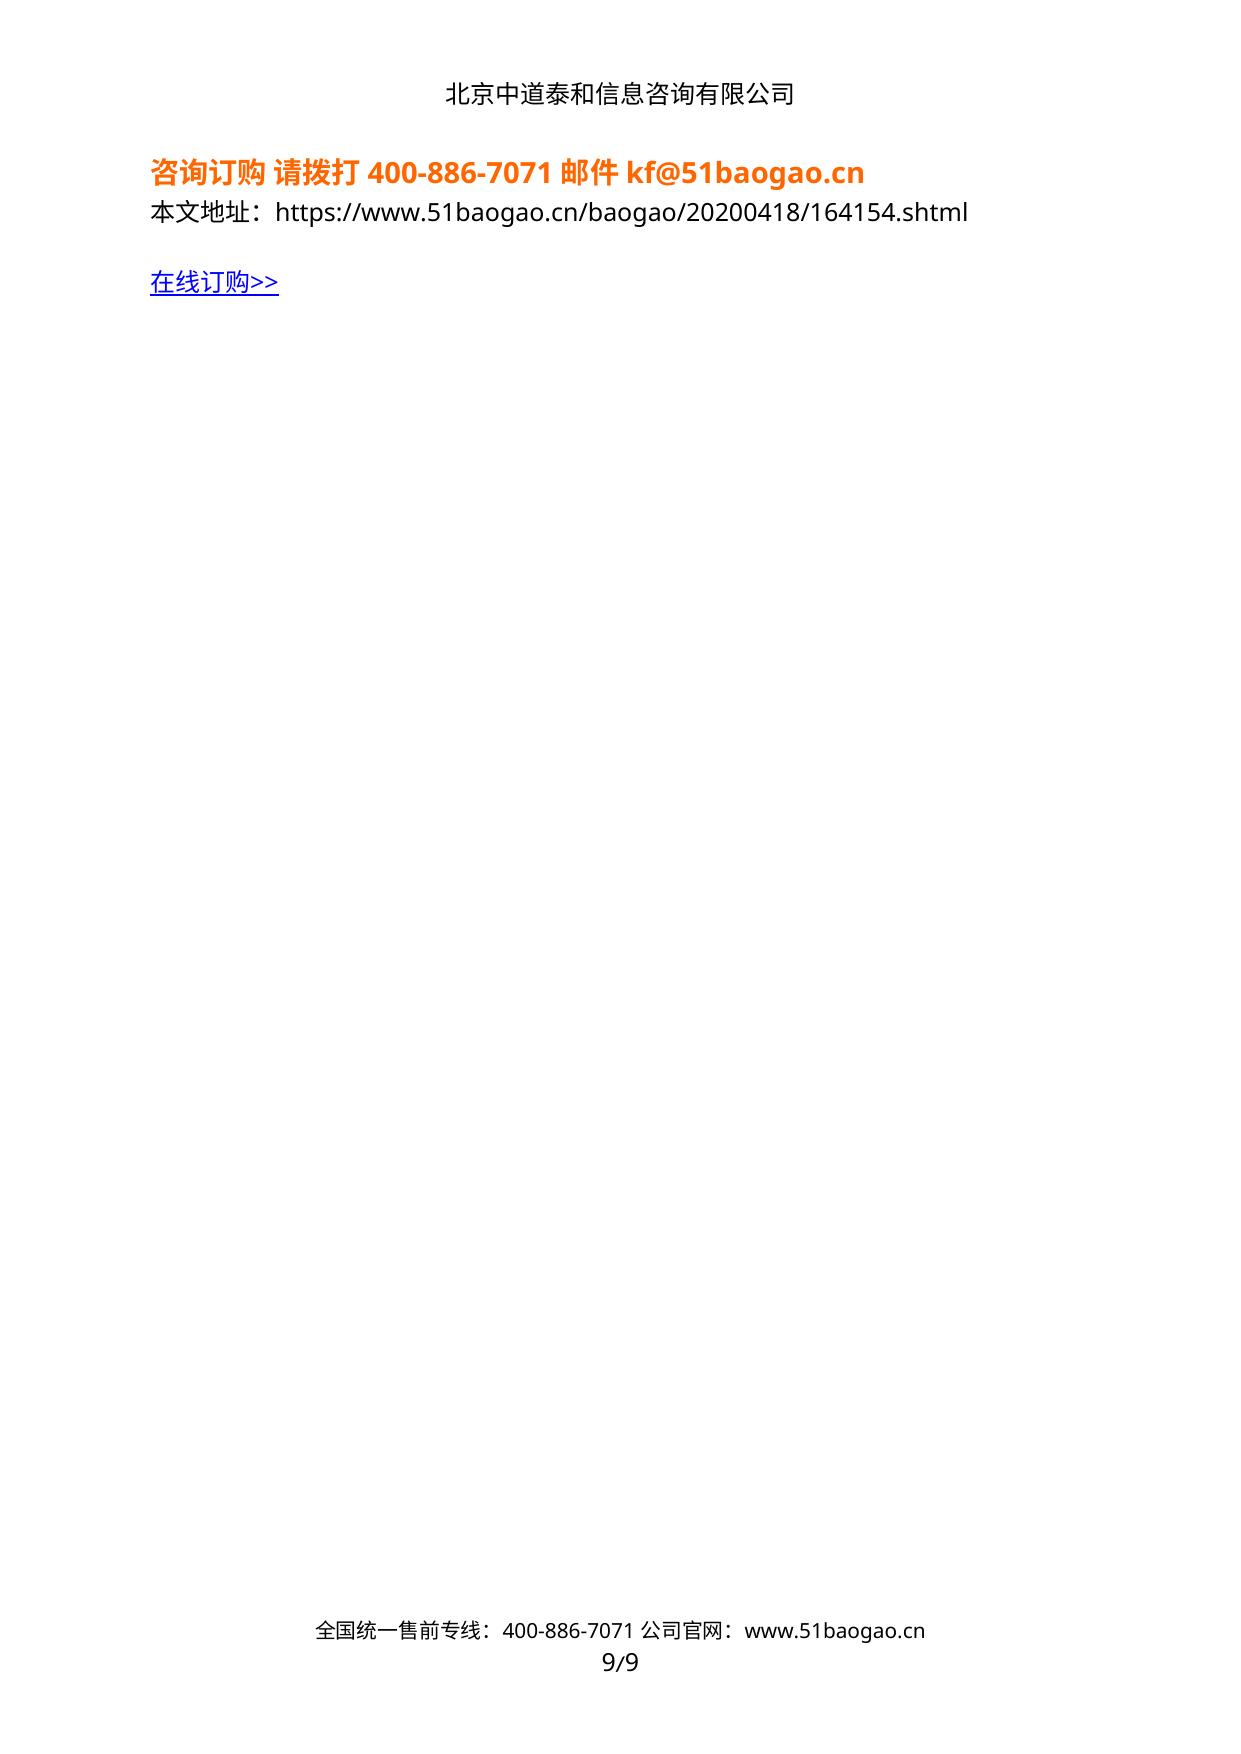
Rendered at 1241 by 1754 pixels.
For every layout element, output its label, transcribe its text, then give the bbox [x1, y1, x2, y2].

text 在线订购>> [150, 229, 1090, 299]
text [150, 150, 1090, 229]
